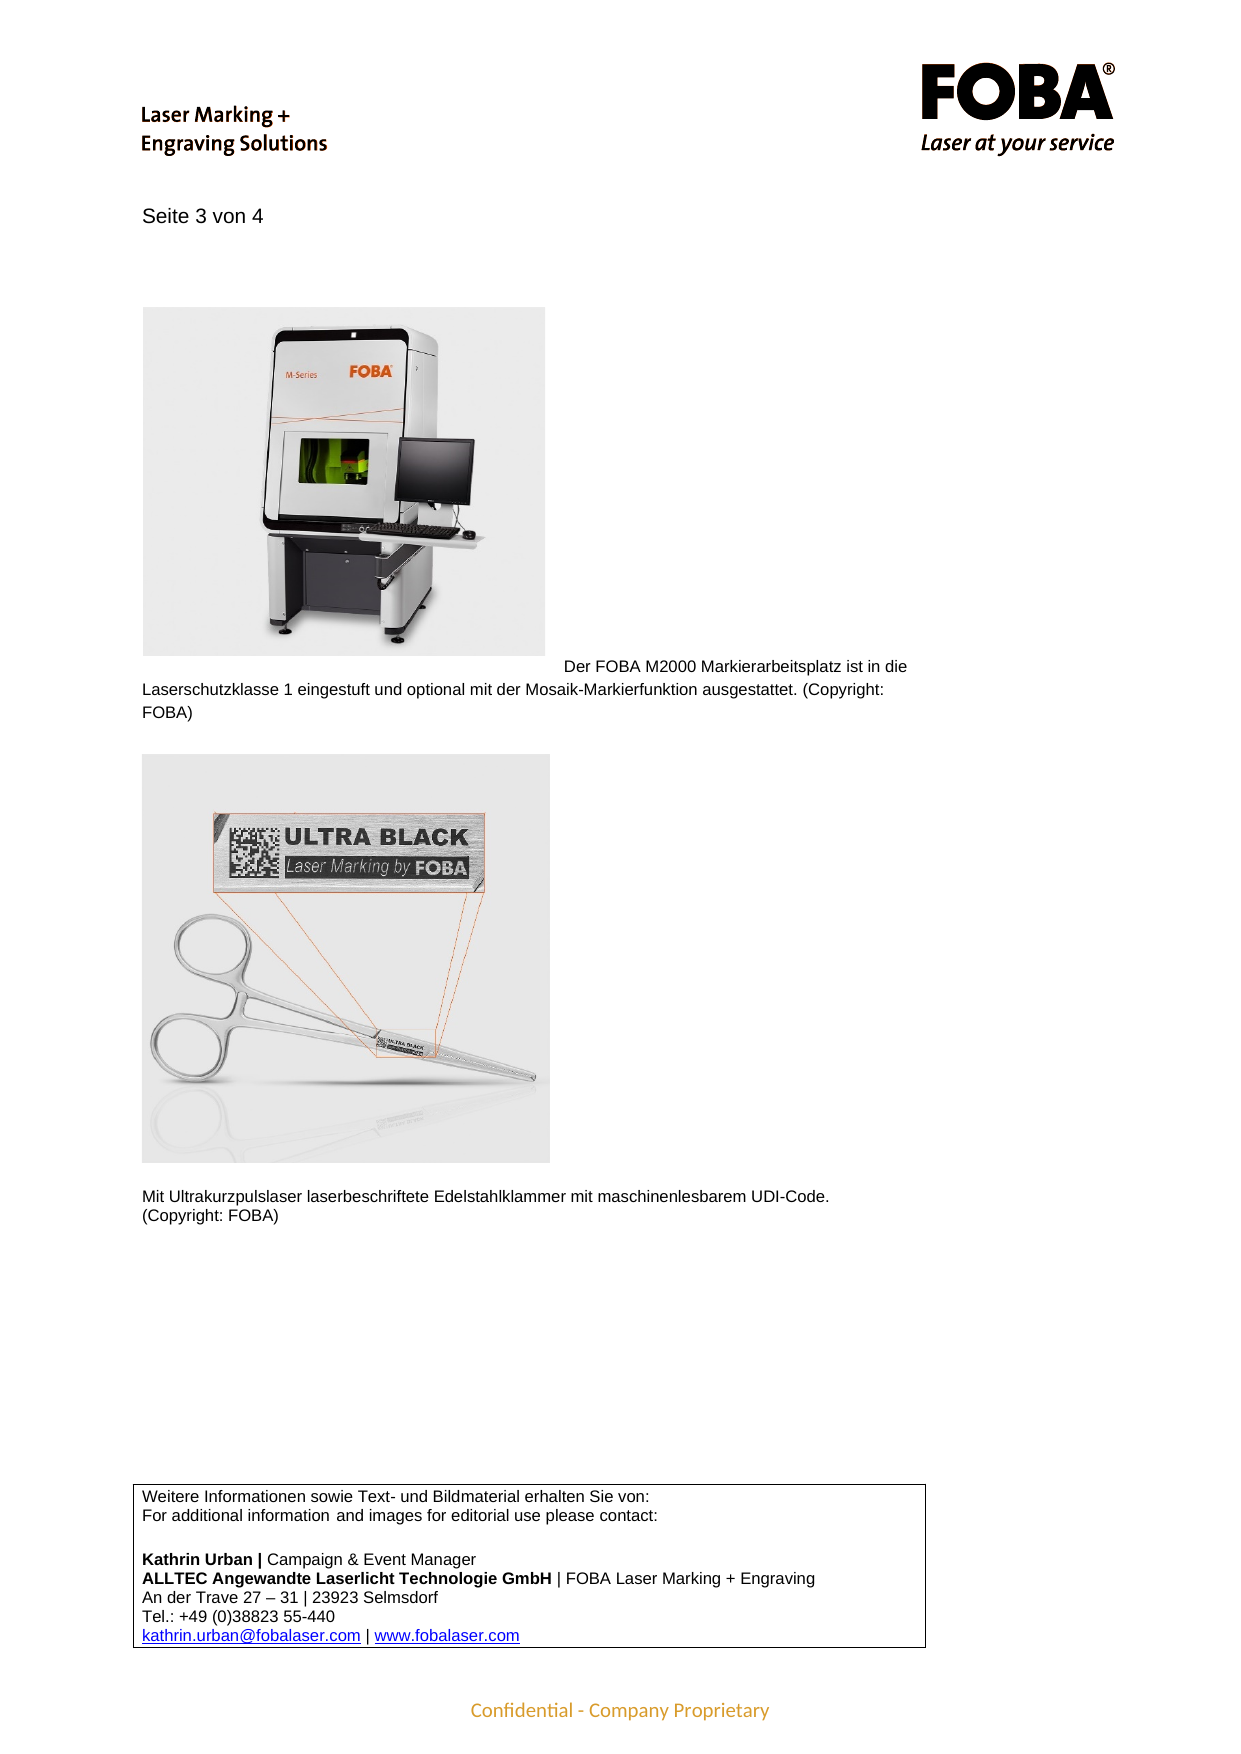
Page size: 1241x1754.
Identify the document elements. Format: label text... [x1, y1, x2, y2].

text Mit Ultrakurzpulslaser laserbeschriftete Edelstahlklammer mit maschinenlesbarem UDI-Code. (Copyright: FOBA) [142, 1186, 916, 1225]
text Tel.: +49 (0)38823 55-440 [134, 1604, 925, 1623]
picture [141, 754, 550, 1163]
text ALLTEC Angewandte Laserlicht Technologie GmbH | FOBA Laser Marking + Engraving An der Trave 27 – 31 | 23923 Selmsdorf [134, 1565, 925, 1604]
text kathrin.urban@fobalaser.com | www.fobalaser.com [134, 1623, 925, 1647]
text Der FOBA M2000 Markierarbeitsplatz ist in die Laserschutzklasse 1 eingestuft und optional mit der Mosaik-Markierfunktion ausgestattet. (Copyright: FOBA) [142, 657, 916, 722]
text Weitere Informationen sowie Text- und Bildmaterial erhalten Sie von: [134, 1485, 925, 1503]
text For additional information and images for editorial use please contact: [134, 1503, 925, 1525]
picture [141, 307, 545, 655]
text Kathrin Urban | Campaign & Event Manager [134, 1546, 925, 1565]
